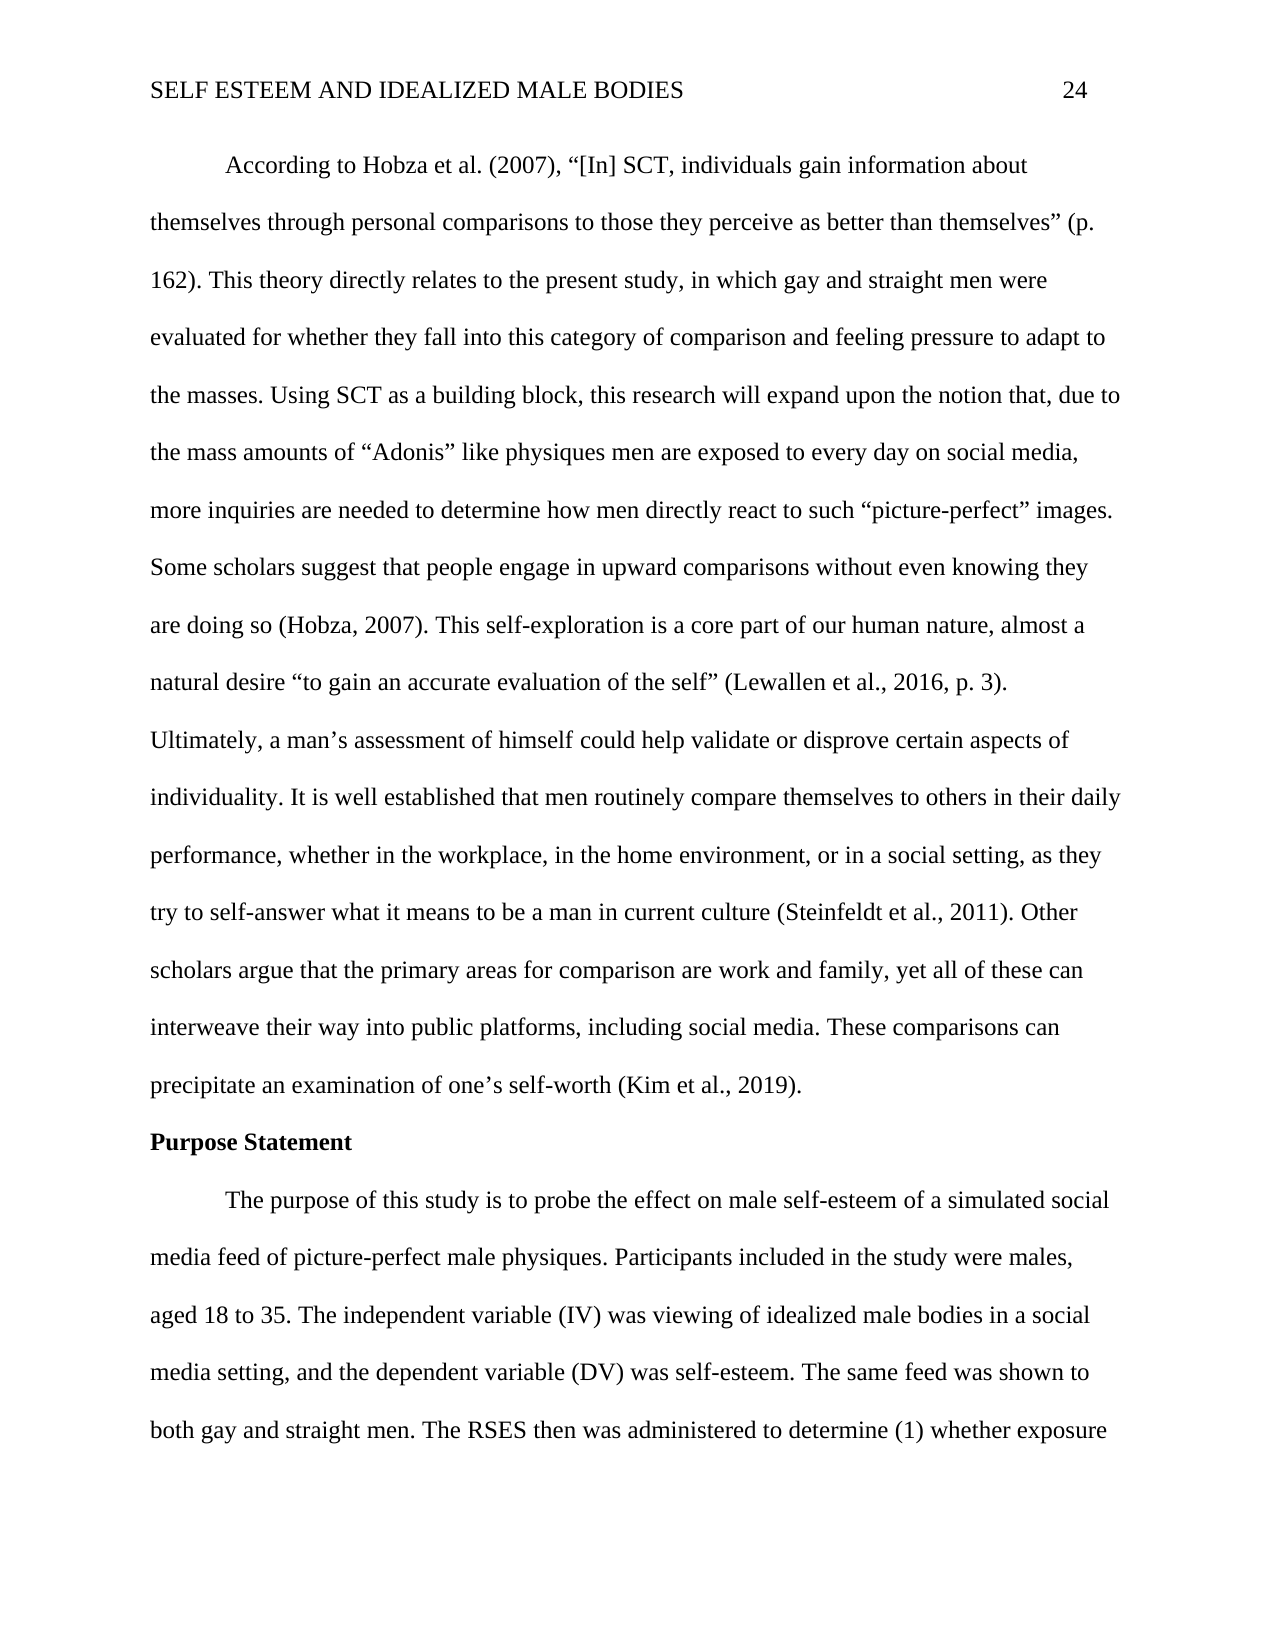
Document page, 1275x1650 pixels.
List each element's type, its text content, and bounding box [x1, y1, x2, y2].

subtitle Purpose Statement [150, 1127, 1125, 1185]
text According to Hobza et al. (2007), “[In] SCT, individuals gain information about themselves through personal comparisons to those they perceive as better than themselves” (p. 162). This theory directly relates to the present study, in which gay and straight men were evaluated for whether they fall into this category of comparison and feeling pressure to adapt to the masses. Using SCT as a building block, this research will expand upon the notion that, due to the mass amounts of “Adonis” like physiques men are exposed to every day on social media, more inquiries are needed to determine how men directly react to such “picture-perfect” images. Some scholars suggest that people engage in upward comparisons without even knowing they are doing so (Hobza, 2007). This self-exploration is a core part of our human nature, almost a natural desire “to gain an accurate evaluation of the self” (Lewallen et al., 2016, p. 3). Ultimately, a man’s assessment of himself could help validate or disprove certain aspects of individuality. It is well established that men routinely compare themselves to others in their daily performance, whether in the workplace, in the home environment, or in a social setting, as they try to self-answer what it means to be a man in current culture (Steinfeldt et al., 2011). Other scholars argue that the primary areas for comparison are work and family, yet all of these can interweave their way into public platforms, including social media. These comparisons can precipitate an examination of one’s self-worth (Kim et al., 2019). [150, 150, 1125, 1099]
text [150, 1185, 1125, 1444]
